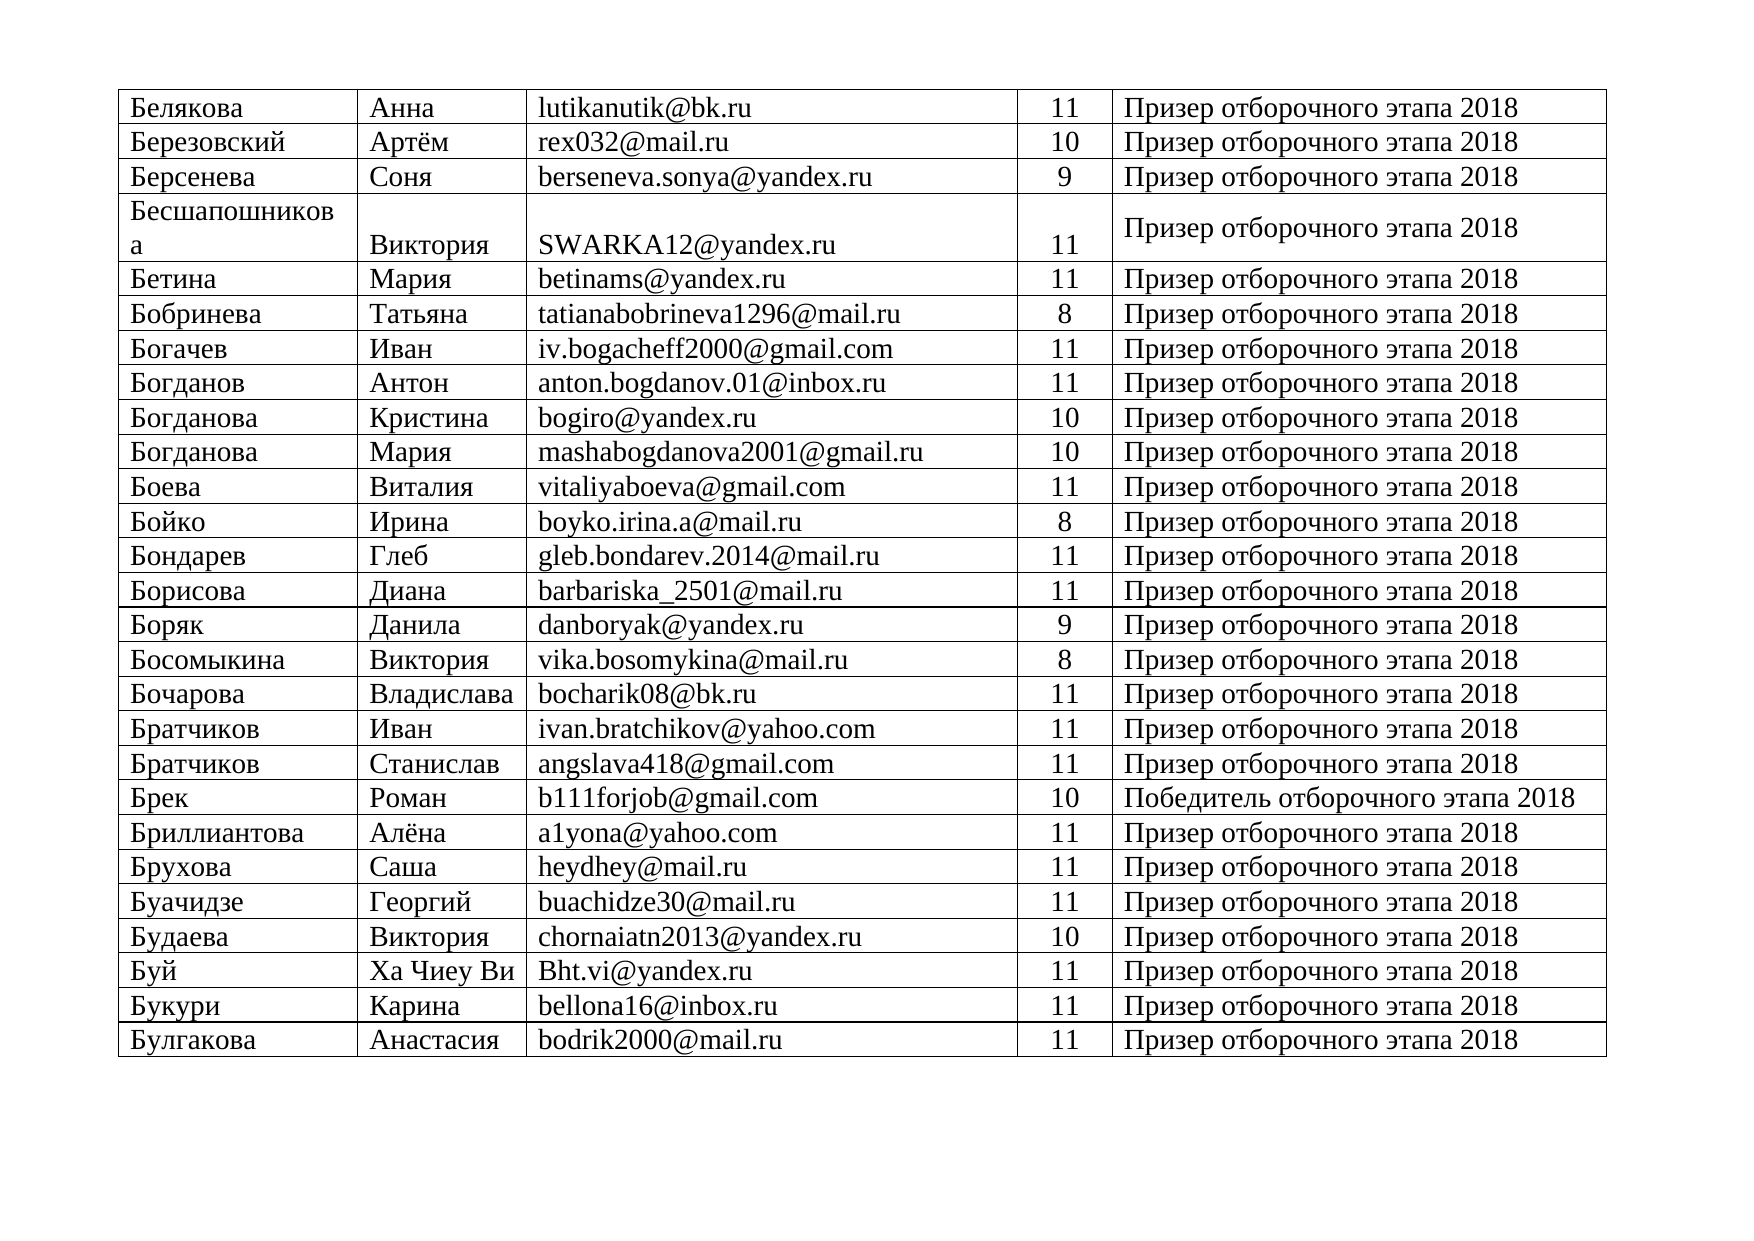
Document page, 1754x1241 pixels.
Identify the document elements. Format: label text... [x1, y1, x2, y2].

table_cell mashabogdanova2001@gmail.ru [527, 435, 1017, 468]
table_cell boyko.irina.a@mail.ru [527, 504, 1017, 537]
table_cell 10 [1018, 919, 1112, 952]
table_cell Роман [358, 780, 526, 814]
table_cell 8 [1018, 504, 1112, 537]
table_cell Призер отборочного этапа 2018 [1113, 124, 1606, 158]
table_cell Бондарев [119, 538, 357, 572]
table_cell 11 [1018, 953, 1112, 987]
table_cell 11 [1018, 469, 1112, 503]
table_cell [1113, 1023, 1606, 1056]
table_cell Призер отборочного этапа 2018 [1113, 400, 1606, 433]
table_cell Будаева [119, 919, 357, 952]
table_cell Диана [358, 573, 526, 606]
table_cell Призер отборочного этапа 2018 [1113, 608, 1606, 641]
table_cell berseneva.sonya@yandex.ru [527, 159, 1017, 192]
table_cell SWARKA12@yandex.ru [527, 194, 1017, 261]
table_cell Мария [358, 435, 526, 468]
table_cell bodrik2000@mail.ru [527, 1023, 1017, 1056]
table_cell 11 [1018, 90, 1112, 123]
table_cell Призер отборочного этапа 2018 [1113, 711, 1606, 745]
table_cell 11 [1018, 573, 1112, 606]
table_cell Артём [358, 124, 526, 158]
table_cell Карина [358, 988, 526, 1021]
table_cell 10 [1018, 400, 1112, 433]
table_cell Анна [358, 90, 526, 123]
table_cell anton.bogdanov.01@inbox.ru [527, 365, 1017, 399]
table_cell 11 [1018, 850, 1112, 883]
table_cell Бесшапошникова [119, 194, 357, 261]
table_cell angslava418@gmail.com [527, 746, 1017, 779]
table_cell 11 [1018, 1023, 1112, 1056]
table_cell Призер отборочного этапа 2018 [1113, 573, 1606, 606]
table_cell 11 [1018, 815, 1112, 848]
table_cell bogiro@yandex.ru [527, 400, 1017, 433]
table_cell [1113, 90, 1606, 123]
table_cell Призер отборочного этапа 2018 [1113, 194, 1606, 261]
table_cell 11 [1018, 262, 1112, 295]
table_cell 11 [1018, 884, 1112, 918]
table_cell Иван [358, 331, 526, 364]
table_cell lutikanutik@bk.ru [527, 90, 1017, 123]
table_cell Соня [358, 159, 526, 192]
table_cell 8 [1018, 642, 1112, 676]
table_cell Призер отборочного этапа 2018 [1113, 262, 1606, 295]
table_cell Богачев [119, 331, 357, 364]
table_cell Виктория [358, 642, 526, 676]
table_cell iv.bogacheff2000@gmail.com [527, 331, 1017, 364]
table_cell tatianabobrineva1296@mail.ru [527, 296, 1017, 330]
table_cell 11 [1018, 677, 1112, 710]
table_cell Виталия [358, 469, 526, 503]
table_cell gleb.bondarev.2014@mail.ru [527, 538, 1017, 572]
table_cell Ирина [358, 504, 526, 537]
table_cell vitaliyaboeva@gmail.com [527, 469, 1017, 503]
table_cell rex032@mail.ru [527, 124, 1017, 158]
table_cell Букури [119, 988, 357, 1021]
table_cell Босомыкина [119, 642, 357, 676]
table_cell Призер отборочного этапа 2018 [1113, 331, 1606, 364]
table_cell ivan.bratchikov@yahoo.com [527, 711, 1017, 745]
table_cell Боряк [119, 608, 357, 641]
table_cell Иван [358, 711, 526, 745]
table_cell Богданова [119, 435, 357, 468]
table_cell Глеб [358, 538, 526, 572]
table_cell Призер отборочного этапа 2018 [1113, 884, 1606, 918]
table_cell Белякова [119, 90, 357, 123]
table_cell Ха Чиеу Ви [358, 953, 526, 987]
table_cell 11 [1018, 365, 1112, 399]
table_cell b111forjob@gmail.com [527, 780, 1017, 814]
table_cell Борисова [119, 573, 357, 606]
table_cell 9 [1018, 608, 1112, 641]
table_cell Буачидзе [119, 884, 357, 918]
table_cell Призер отборочного этапа 2018 [1113, 953, 1606, 987]
table_cell Призер отборочного этапа 2018 [1113, 815, 1606, 848]
table_cell Призер отборочного этапа 2018 [1113, 642, 1606, 676]
table_cell Bht.vi@yandex.ru [527, 953, 1017, 987]
table_cell Призер отборочного этапа 2018 [1113, 296, 1606, 330]
table_cell Виктория [358, 194, 526, 261]
table_cell Призер отборочного этапа 2018 [1113, 469, 1606, 503]
table_cell Боева [119, 469, 357, 503]
table_cell Саша [358, 850, 526, 883]
table_cell Мария [358, 262, 526, 295]
table_cell betinams@yandex.ru [527, 262, 1017, 295]
table_cell Богданов [119, 365, 357, 399]
table_cell Брухова [119, 850, 357, 883]
table_cell Призер отборочного этапа 2018 [1113, 159, 1606, 192]
table_cell Богданова [119, 400, 357, 433]
table_cell Бриллиантова [119, 815, 357, 848]
table_cell Булгакова [119, 1023, 357, 1056]
table_cell bellona16@inbox.ru [527, 988, 1017, 1021]
table_cell danboryak@yandex.ru [527, 608, 1017, 641]
table_cell Призер отборочного этапа 2018 [1113, 365, 1606, 399]
table_cell Анастасия [358, 1023, 526, 1056]
table_cell a1yona@yahoo.com [527, 815, 1017, 848]
table_cell heydhey@mail.ru [527, 850, 1017, 883]
table_cell Татьяна [358, 296, 526, 330]
table_cell Призер отборочного этапа 2018 [1113, 988, 1606, 1021]
table_cell 9 [1018, 159, 1112, 192]
table_cell 11 [1018, 988, 1112, 1021]
table_cell barbariska_2501@mail.ru [527, 573, 1017, 606]
table_cell Кристина [358, 400, 526, 433]
table_cell chornaiatn2013@yandex.ru [527, 919, 1017, 952]
table_cell Призер отборочного этапа 2018 [1113, 504, 1606, 537]
table_cell 11 [1018, 746, 1112, 779]
table_cell Призер отборочного этапа 2018 [1113, 850, 1606, 883]
table_cell Призер отборочного этапа 2018 [1113, 538, 1606, 572]
table_cell Братчиков [119, 746, 357, 779]
table_cell Бочарова [119, 677, 357, 710]
table_cell 11 [1018, 194, 1112, 261]
table_cell Бетина [119, 262, 357, 295]
table_cell Бобринева [119, 296, 357, 330]
table_cell Призер отборочного этапа 2018 [1113, 919, 1606, 952]
table_cell buachidze30@mail.ru [527, 884, 1017, 918]
table_cell Алёна [358, 815, 526, 848]
table_cell 11 [1018, 538, 1112, 572]
table_cell 10 [1018, 780, 1112, 814]
table_cell Берсенева [119, 159, 357, 192]
table_cell Владислава [358, 677, 526, 710]
table_cell 10 [1018, 435, 1112, 468]
table_cell Призер отборочного этапа 2018 [1113, 746, 1606, 779]
table_cell Призер отборочного этапа 2018 [1113, 677, 1606, 710]
table_cell Призер отборочного этапа 2018 [1113, 435, 1606, 468]
table_cell 11 [1018, 331, 1112, 364]
table_cell Брек [119, 780, 357, 814]
table_cell Антон [358, 365, 526, 399]
table_cell Бойко [119, 504, 357, 537]
table_cell 10 [1018, 124, 1112, 158]
table_cell Станислав [358, 746, 526, 779]
table_cell Георгий [358, 884, 526, 918]
table_cell Данила [358, 608, 526, 641]
table_cell Буй [119, 953, 357, 987]
table_cell 11 [1018, 711, 1112, 745]
table_cell bocharik08@bk.ru [527, 677, 1017, 710]
table_cell Братчиков [119, 711, 357, 745]
table_cell vika.bosomykina@mail.ru [527, 642, 1017, 676]
table_cell Победитель отборочного этапа 2018 [1113, 780, 1606, 814]
table_cell Березовский [119, 124, 357, 158]
table_cell 8 [1018, 296, 1112, 330]
table_cell Виктория [358, 919, 526, 952]
